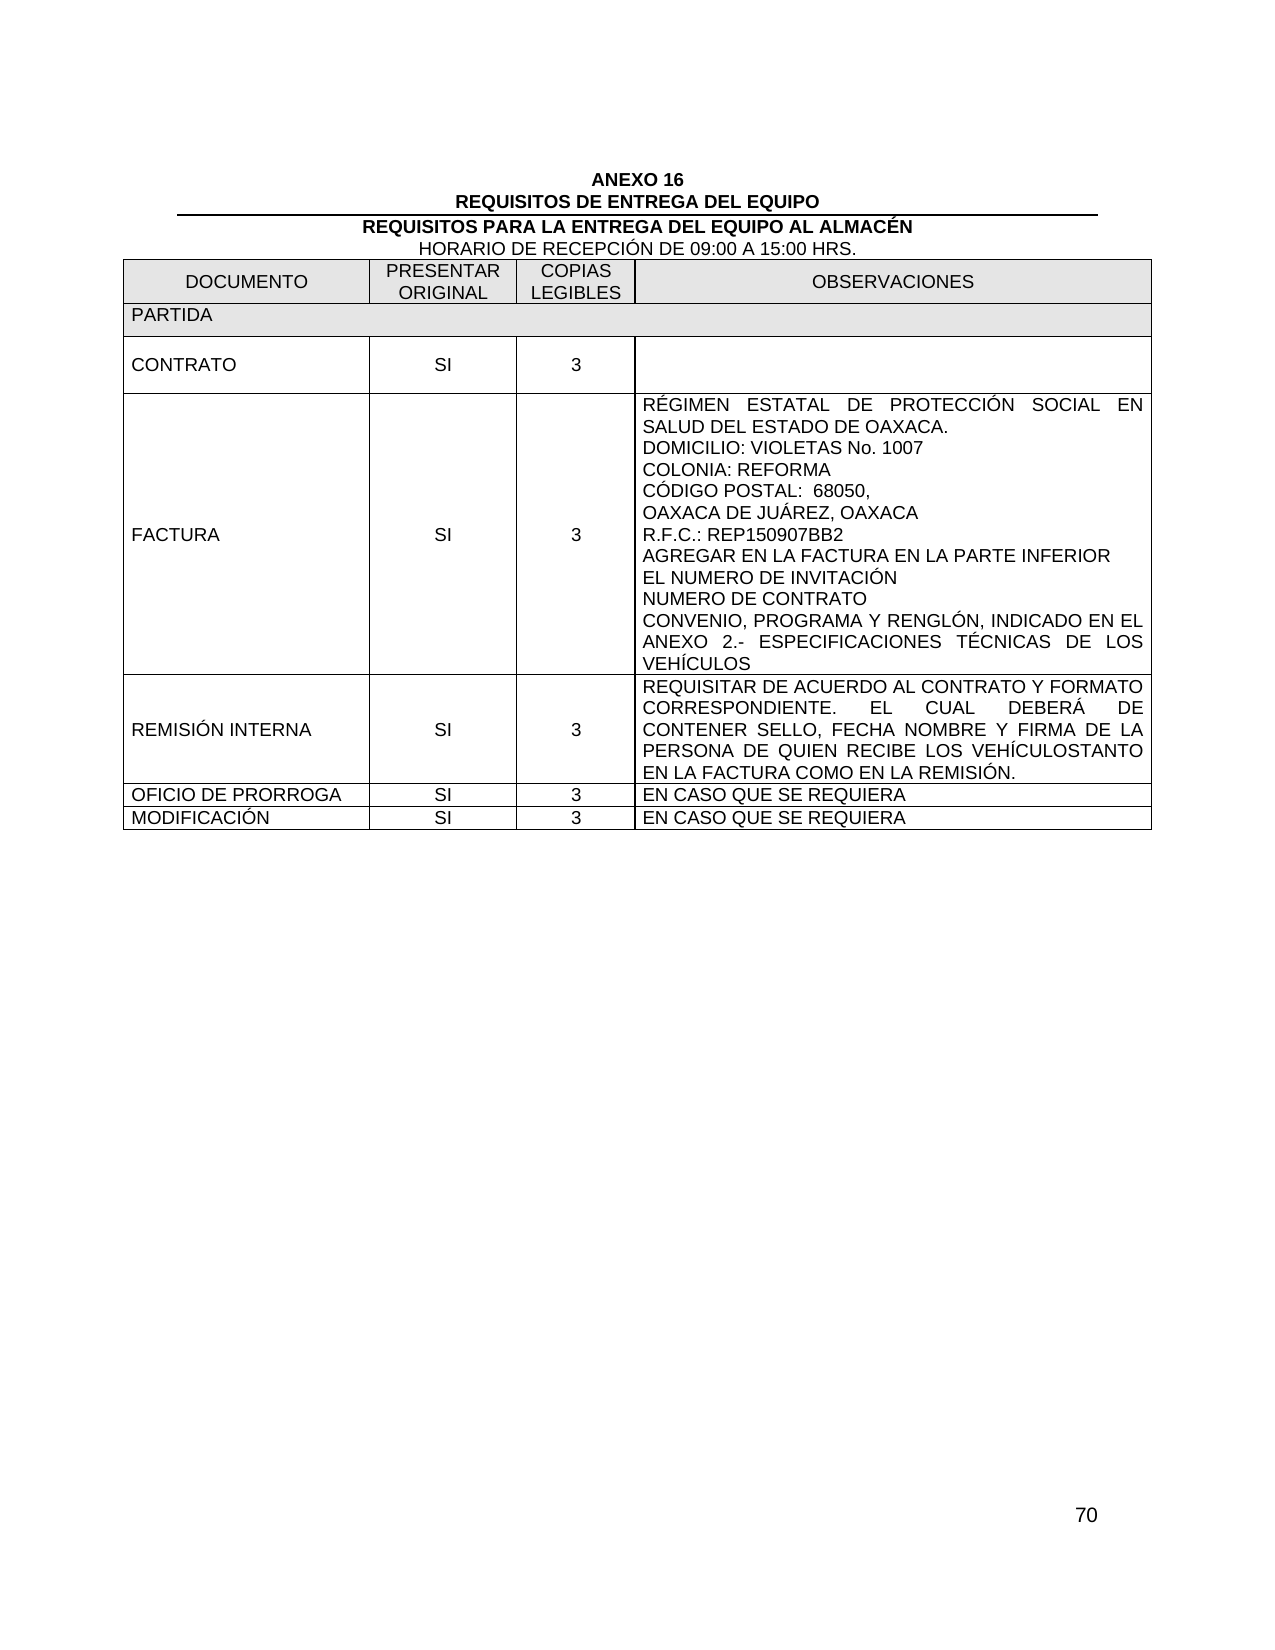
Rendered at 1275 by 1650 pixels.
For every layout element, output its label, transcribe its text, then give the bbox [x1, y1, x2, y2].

table_cell 3 [517, 807, 634, 828]
text ANEXO 16 [177, 169, 1098, 191]
text REQUISITOS DE ENTREGA DEL EQUIPO [177, 191, 1098, 214]
table_header OBSERVACIONES [636, 260, 1151, 303]
table_cell PARTIDA [124, 304, 1151, 336]
text REQUISITOS PARA LA ENTREGA DEL EQUIPO AL ALMACÉN [177, 216, 1098, 237]
table_cell [636, 337, 1151, 393]
table_cell SI [370, 337, 516, 393]
table_cell SI [370, 807, 516, 828]
table_cell REMISIÓN INTERNA [124, 675, 369, 783]
table_header COPIAS LEGIBLES [517, 260, 634, 303]
table_header DOCUMENTO [124, 260, 369, 303]
table_cell SI [370, 784, 516, 806]
table_cell FACTURA [124, 394, 369, 674]
table_header PRESENTAR ORIGINAL [370, 260, 516, 303]
table_cell REQUISITAR DE ACUERDO AL CONTRATO Y FORMATO CORRESPONDIENTE. EL CUAL DEBERÁ DE CONTENER SELLO, FECHA NOMBRE Y FIRMA DE LA PERSONA DE QUIEN RECIBE LOS VEHÍCULOSTANTO EN LA FACTURA COMO EN LA REMISIÓN. [636, 675, 1151, 783]
table_cell EN CASO QUE SE REQUIERA [636, 784, 1151, 806]
table_cell 3 [517, 394, 634, 674]
table_cell 3 [517, 784, 634, 806]
table_cell 3 [517, 337, 634, 393]
table_cell SI [370, 394, 516, 674]
table_cell MODIFICACIÓN [124, 807, 369, 828]
table_cell 3 [517, 675, 634, 783]
table_cell RÉGIMEN ESTATAL DE PROTECCIÓN SOCIAL EN SALUD DEL ESTADO DE OAXACA. DOMICILIO: VIOLETAS No. 1007 COLONIA: REFORMA CÓDIGO POSTAL: 68050, OAXACA DE JUÁREZ, OAXACA R.F.C.: REP150907BB2 AGREGAR EN LA FACTURA EN LA PARTE INFERIOR EL NUMERO DE INVITACIÓN NUMERO DE CONTRATO CONVENIO, PROGRAMA Y RENGLÓN, INDICADO EN EL ANEXO 2.- ESPECIFICACIONES TÉCNICAS DE LOS VEHÍCULOS [636, 394, 1151, 674]
table_cell OFICIO DE PRORROGA [124, 784, 369, 806]
table_cell SI [370, 675, 516, 783]
table_cell EN CASO QUE SE REQUIERA [636, 807, 1151, 828]
text HORARIO DE RECEPCIÓN DE 09:00 A 15:00 HRS. [177, 237, 1098, 259]
table_cell CONTRATO [124, 337, 369, 393]
